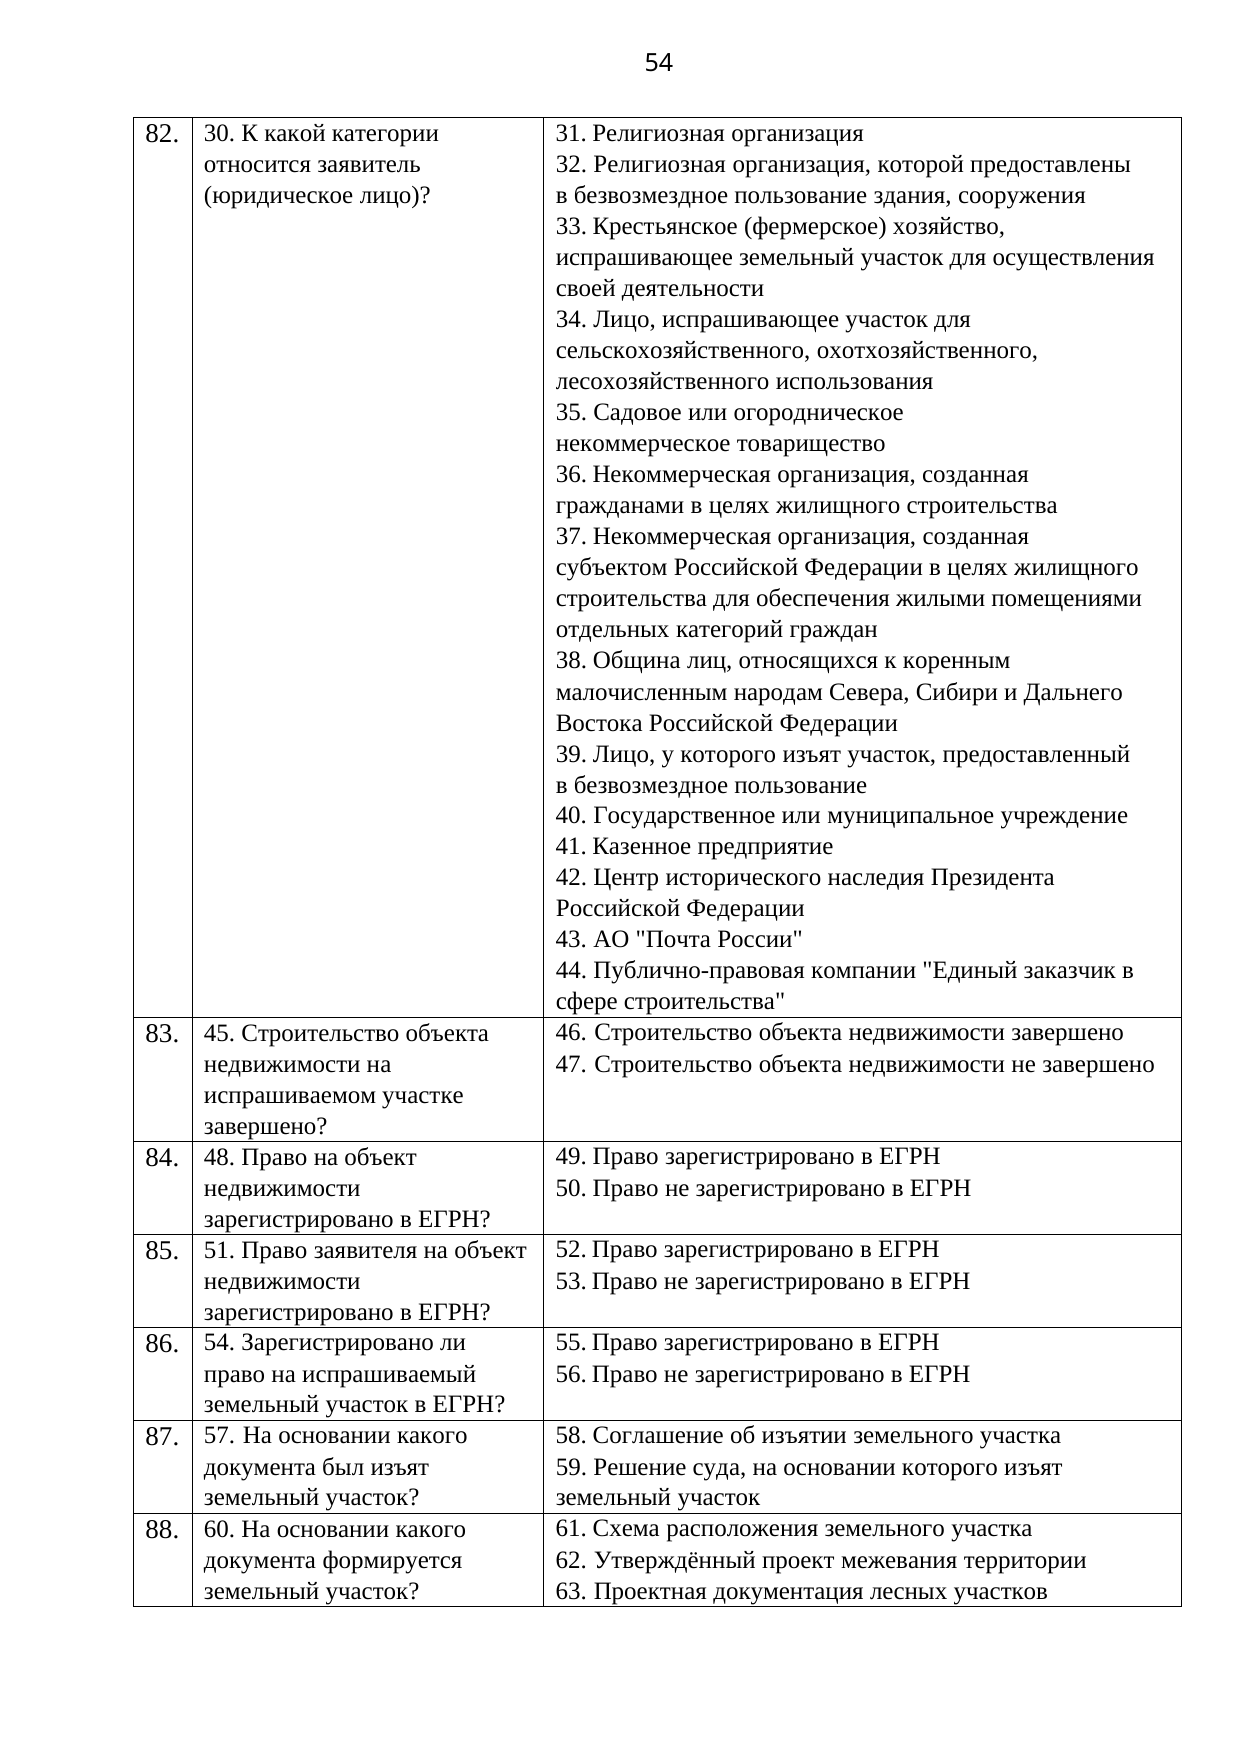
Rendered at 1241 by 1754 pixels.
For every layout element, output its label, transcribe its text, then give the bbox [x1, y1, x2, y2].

table_cell Право зарегистрировано в ЕГРН Право не зарегистрировано в ЕГРН [544, 1142, 1181, 1234]
table_cell 84. [134, 1142, 192, 1234]
table_cell Соглашение об изъятии земельного участка Решение суда, на основании которого изъят земельный участок [544, 1421, 1181, 1513]
table_cell 83. [134, 1018, 192, 1141]
table_cell 85. [134, 1235, 192, 1327]
table_cell Право зарегистрировано в ЕГРН Право не зарегистрировано в ЕГРН [544, 1328, 1181, 1420]
table_cell 86. [134, 1328, 192, 1420]
table_cell 45. Строительство объекта недвижимости на испрашиваемом участке завершено? [193, 1018, 543, 1141]
table_cell 88. [134, 1514, 192, 1606]
table_cell Право зарегистрировано в ЕГРН Право не зарегистрировано в ЕГРН [544, 1235, 1181, 1327]
table_cell Строительство объекта недвижимости завершено Строительство объекта недвижимости не завершено [544, 1018, 1181, 1141]
table_cell 51. Право заявителя на объект недвижимости зарегистрировано в ЕГРН? [193, 1235, 543, 1327]
table_header 30. К какой категории относится заявитель (юридическое лицо)? [193, 118, 543, 1017]
table_cell 60. На основании какого документа формируется земельный участок? [193, 1514, 543, 1606]
table_cell 48. Право на объект недвижимости зарегистрировано в ЕГРН? [193, 1142, 543, 1234]
table_cell 87. [134, 1421, 192, 1513]
table_cell 54. Зарегистрировано ли право на испрашиваемый земельный участок в ЕГРН? [193, 1328, 543, 1420]
table_cell 57. На основании какого документа был изъят земельный участок? [193, 1421, 543, 1513]
table_header 82. [134, 118, 192, 1017]
table_cell Схема расположения земельного участка Утверждённый проект межевания территории Проектная документация лесных участков [544, 1514, 1181, 1606]
table_header Религиозная организация Религиозная организация, которой предоставлены в безвозмездное пользование здания, сооружения Крестьянское (фермерское) хозяйство, испрашивающее земельный участок для осуществления своей деятельности Лицо, испрашивающее участок для сельскохозяйственного, охотхозяйственного, лесохозяйственного использования Садовое или огородническое некоммерческое товарищество Некоммерческая организация, созданная гражданами в целях жилищного строительства Некоммерческая организация, созданная субъектом Российской Федерации в целях жилищного строительства для обеспечения жилыми помещениями отдельных категорий граждан Община лиц, относящихся к коренным малочисленным народам Севера, Сибири и Дальнего Востока Российской Федерации Лицо, у которого изъят участок, предоставленный в безвозмездное пользование Государственное или муниципальное учреждение Казенное предприятие Центр исторического наследия Президента Российской Федерации АО "Почта России" Публично-правовая компании "Единый заказчик в сфере строительства" [544, 118, 1181, 1017]
